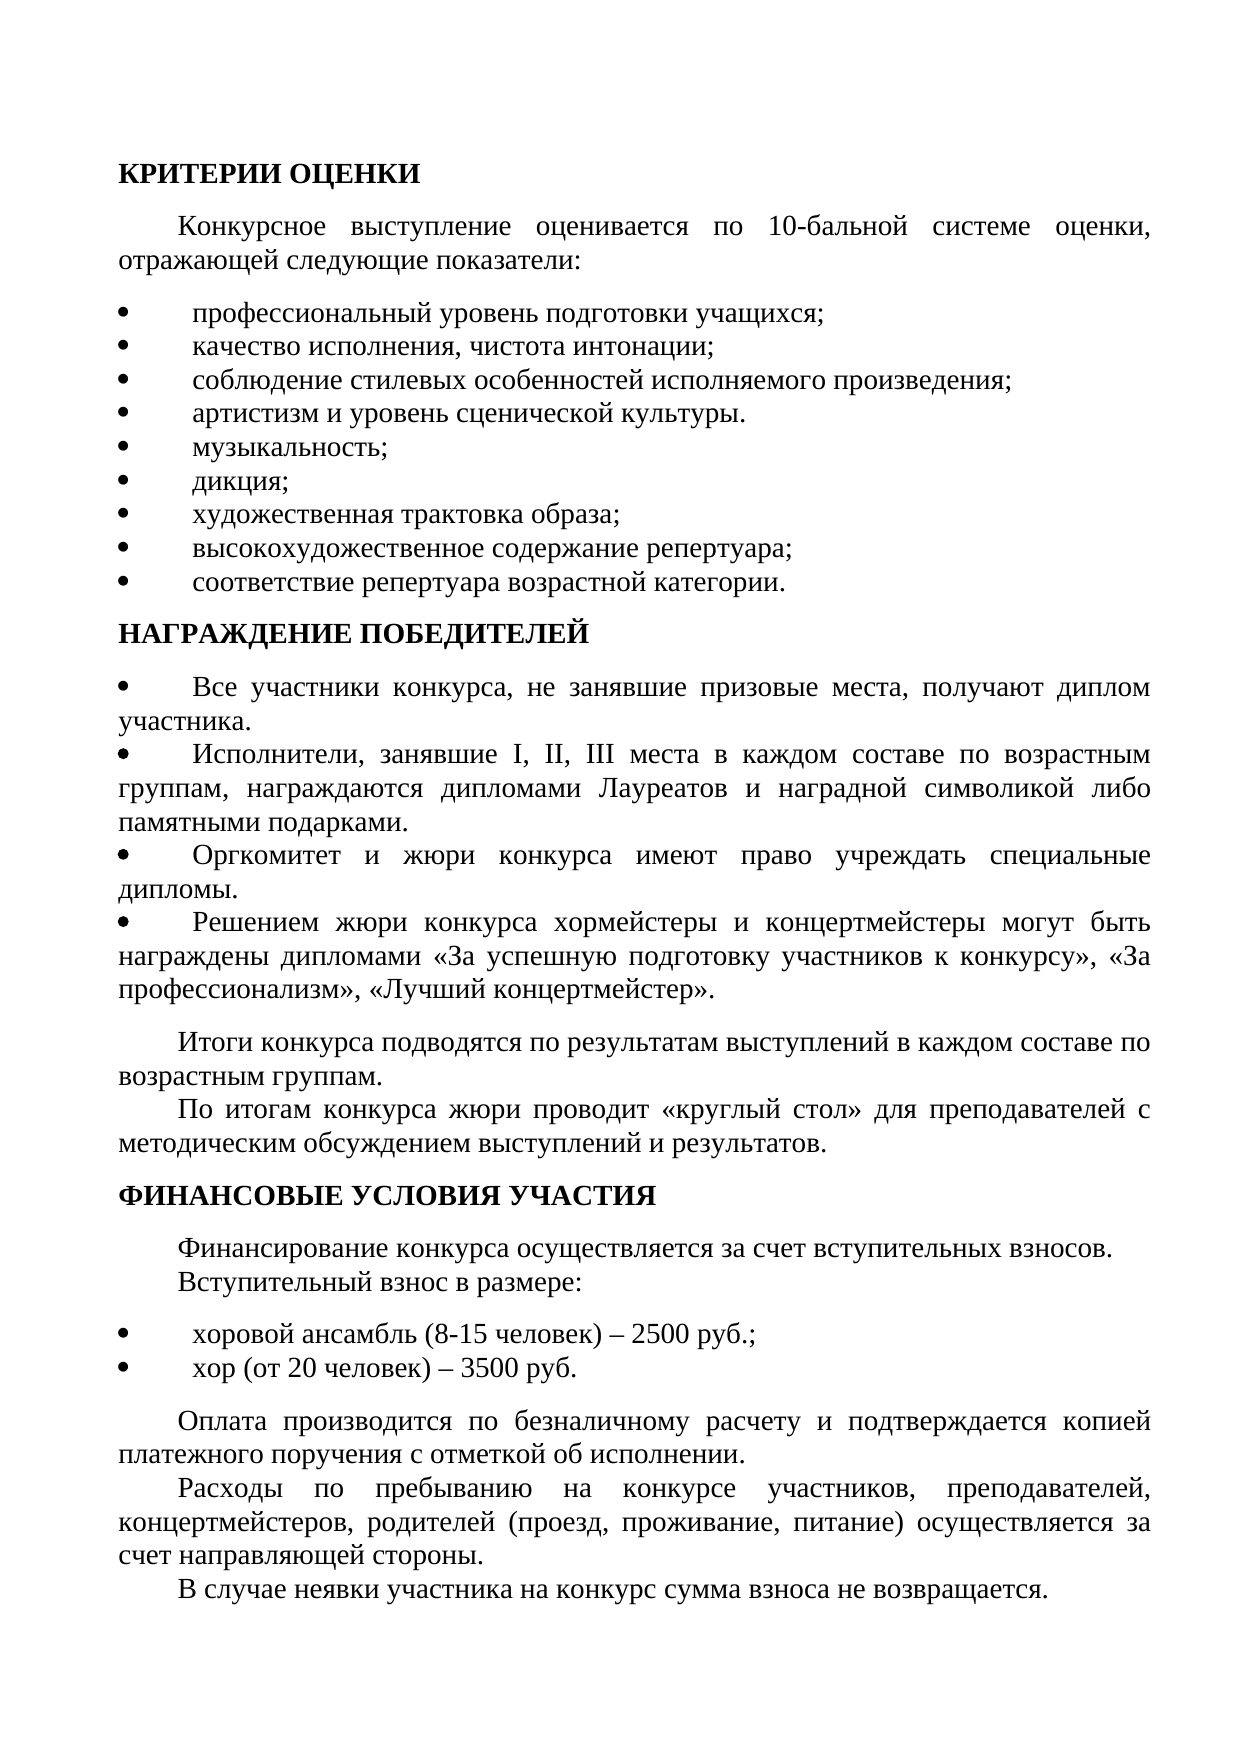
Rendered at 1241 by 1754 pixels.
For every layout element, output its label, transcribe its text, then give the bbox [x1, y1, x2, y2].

text Критерии оценки [118, 156, 1152, 189]
text Оплата производится по безналичному расчету и подтверждается копией платежного поручения с отметкой об исполнении. [118, 1403, 1152, 1470]
list соблюдение стилевых особенностей исполняемого произведения; [118, 362, 1152, 396]
text По итогам конкурса жюри проводит «круглый стол» для преподавателей с методическим обсуждением выступлений и результатов. [118, 1091, 1152, 1158]
list хоровой ансамбль (8-15 человек) – 2500 руб.; [118, 1317, 1152, 1350]
list хор (от 20 человек) – 3500 руб. [118, 1350, 1152, 1384]
text Расходы по пребыванию на конкурсе участников, преподавателей, концертмейстеров, родителей (проезд, проживание, питание) осуществляется за счет направляющей стороны. [118, 1470, 1152, 1571]
text Финансовые условия участия [118, 1178, 1152, 1211]
text Конкурсное выступление оценивается по 10-бальной системе оценки, отражающей следующие показатели: [118, 208, 1152, 276]
text Награждение победителей [118, 617, 1152, 650]
text Финансирование конкурса осуществляется за счет вступительных взносов. [118, 1230, 1152, 1264]
list Оргкомитет и жюри конкурса имеют право учреждать специальные дипломы. [118, 837, 1152, 904]
list Исполнители, занявшие I, II, III места в каждом составе по возрастным группам, награждаются дипломами Лауреатов и наградной символикой либо памятными подарками. [118, 737, 1152, 837]
list соответствие репертуара возрастной категории. [118, 564, 1152, 597]
list высокохудожественное содержание репертуара; [118, 530, 1152, 564]
text В случае неявки участника на конкурс сумма взноса не возвращается. [118, 1571, 1152, 1604]
text Вступительный взнос в размере: [118, 1264, 1152, 1297]
list дикция; [118, 463, 1152, 497]
list Решением жюри конкурса хормейстеры и концертмейстеры могут быть награждены дипломами «За успешную подготовку участников к конкурсу», «За профессионализм», «Лучший концертмейстер». [118, 904, 1152, 1005]
list музыкальность; [118, 429, 1152, 463]
list артистизм и уровень сценической культуры. [118, 396, 1152, 429]
list художественная трактовка образа; [118, 497, 1152, 530]
list Все участники конкурса, не занявшие призовые места, получают диплом участника. [118, 669, 1152, 737]
list качество исполнения, чистота интонации; [118, 328, 1152, 362]
text Итоги конкурса подводятся по результатам выступлений в каждом составе по возрастным группам. [118, 1024, 1152, 1091]
list профессиональный уровень подготовки учащихся; [118, 295, 1152, 328]
